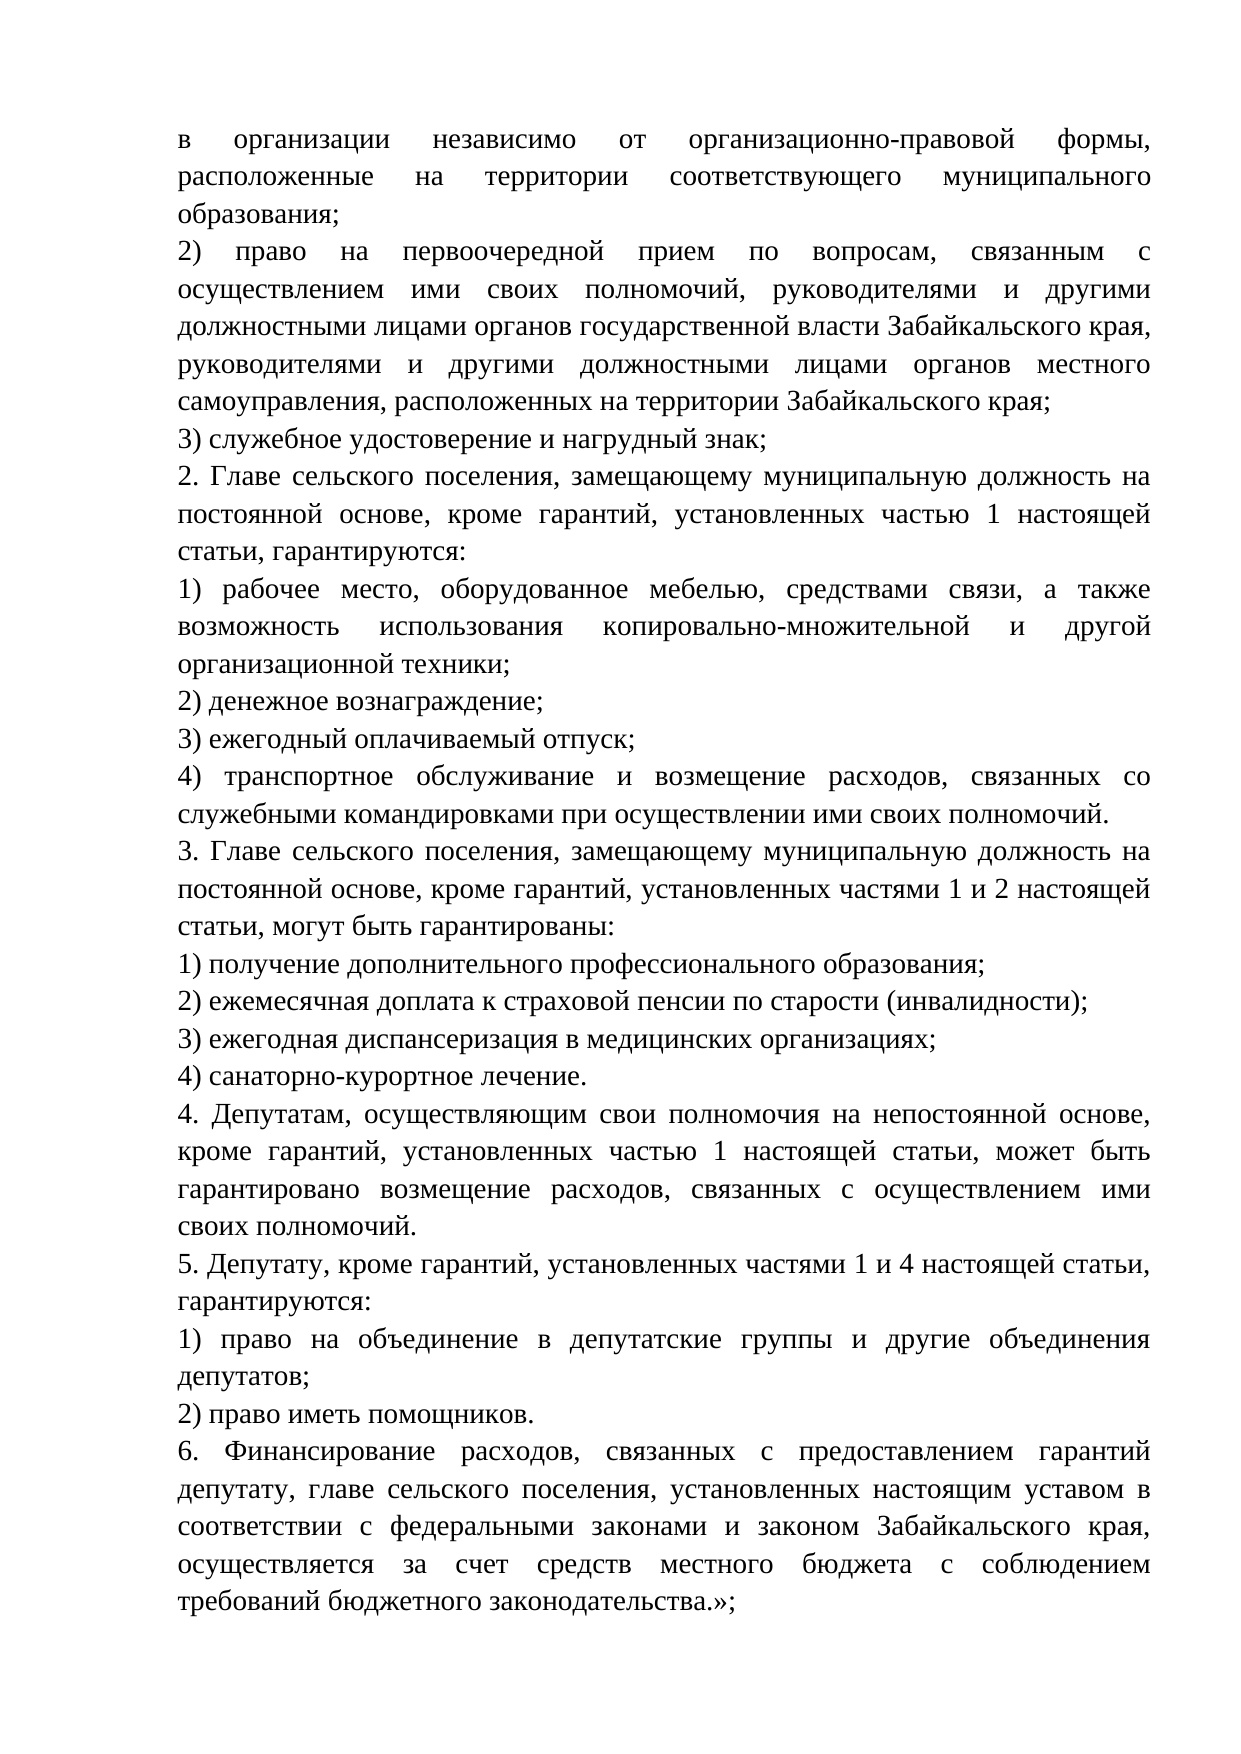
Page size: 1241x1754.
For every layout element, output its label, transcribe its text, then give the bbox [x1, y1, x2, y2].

text 2) право иметь помощников. [177, 1393, 1152, 1431]
text 5. Депутату, кроме гарантий, установленных частями 1 и 4 настоящей статьи, гарантируются: [177, 1243, 1152, 1318]
text 2) денежное вознаграждение; [177, 681, 1152, 718]
text 3) ежегодная диспансеризация в медицинских организациях; [177, 1018, 1152, 1056]
text 2) ежемесячная доплата к страховой пенсии по старости (инвалидности); [177, 981, 1152, 1018]
text 3) служебное удостоверение и нагрудный знак; [177, 418, 1152, 456]
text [177, 118, 1152, 231]
text 1) рабочее место, оборудованное мебелью, средствами связи, а также возможность использования копировально-множительной и другой организационной техники; [177, 568, 1152, 681]
text 3. Главе сельского поселения, замещающему муниципальную должность на постоянной основе, кроме гарантий, установленных частями 1 и 2 настоящей статьи, могут быть гарантированы: [177, 831, 1152, 943]
text 2. Главе сельского поселения, замещающему муниципальную должность на постоянной основе, кроме гарантий, установленных частью 1 настоящей статьи, гарантируются: [177, 456, 1152, 568]
text 4) транспортное обслуживание и возмещение расходов, связанных со служебными командировками при осуществлении ими своих полномочий. [177, 756, 1152, 831]
text 1) получение дополнительного профессионального образования; [177, 943, 1152, 981]
text 1) право на объединение в депутатские группы и другие объединения депутатов; [177, 1318, 1152, 1393]
text 4) санаторно-курортное лечение. [177, 1056, 1152, 1093]
text 6. Финансирование расходов, связанных с предоставлением гарантий депутату, главе сельского поселения, установленных настоящим уставом в соответствии с федеральными законами и законом Забайкальского края, осуществляется за счет средств местного бюджета с соблюдением требований бюджетного законодательства.»; [177, 1431, 1152, 1618]
text 3) ежегодный оплачиваемый отпуск; [177, 718, 1152, 756]
text 2) право на первоочередной прием по вопросам, связанным с осуществлением ими своих полномочий, руководителями и другими должностными лицами органов государственной власти Забайкальского края, руководителями и другими должностными лицами органов местного самоуправления, расположенных на территории Забайкальского края; [177, 231, 1152, 418]
text 4. Депутатам, осуществляющим свои полномочия на непостоянной основе, кроме гарантий, установленных частью 1 настоящей статьи, может быть гарантировано возмещение расходов, связанных с осуществлением ими своих полномочий. [177, 1093, 1152, 1243]
